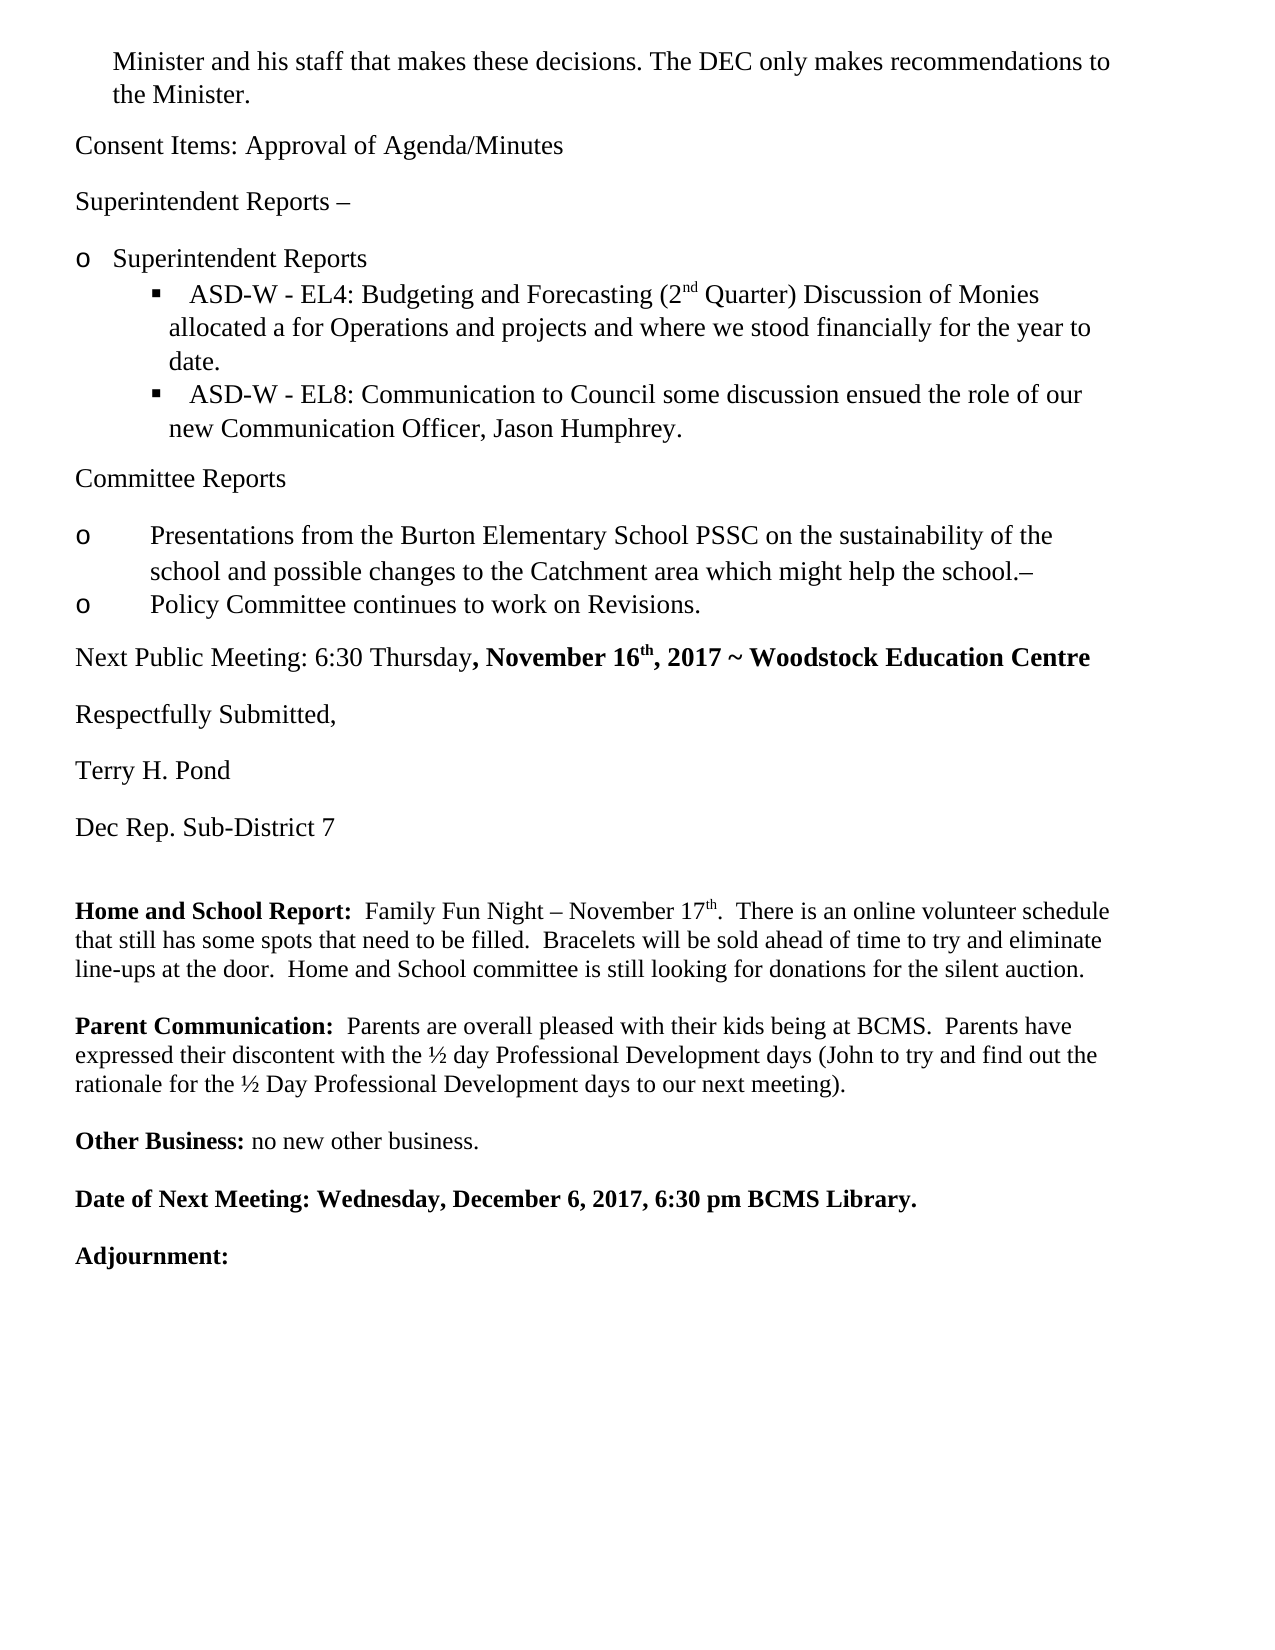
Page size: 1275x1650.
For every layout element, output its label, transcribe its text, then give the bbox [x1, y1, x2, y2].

text Committee Reports [75, 462, 1125, 494]
text Superintendent Reports – [75, 185, 1125, 216]
text Consent Items: Approval of Agenda/Minutes [75, 129, 1125, 160]
text Respectfully Submitted, [75, 698, 1125, 729]
text Terry H. Pond [75, 754, 1125, 785]
text Next Public Meeting: 6:30 Thursday, November 16th, 2017 ~ Woodstock Education Centre [75, 641, 1125, 672]
text Home and School Report: Family Fun Night – November 17th. There is an online volunteer schedule that still has some spots that need to be filled. Bracelets will be sold ahead of time to try and eliminate line-ups at the door. Home and School committee is still looking for donations for the silent auction. [75, 896, 1125, 982]
text Dec Rep. Sub-District 7 [75, 811, 1125, 842]
text Other Business: no new other business. [75, 1126, 1125, 1155]
list Superintendent Reports [75, 242, 1125, 275]
list Presentations from the Burton Elementary School PSSC on the sustainability of the school and possible changes to the Catchment area which might help the school.– [75, 519, 1125, 586]
list ASD-W - EL8: Communication to Council some discussion ensued the role of our new Communication Officer, Jason Humphrey. [150, 379, 1125, 443]
text Date of Next Meeting: Wednesday, December 6, 2017, 6:30 pm BCMS Library. [75, 1184, 1125, 1212]
text Adjournment: [75, 1241, 1125, 1270]
list Policy Committee continues to work on Revisions. [75, 588, 1125, 622]
text Parent Communication: Parents are overall pleased with their kids being at BCMS. Parents have expressed their discontent with the ½ day Professional Development days (John to try and find out the rationale for the ½ Day Professional Development days to our next meeting). [75, 1011, 1125, 1097]
list ASD-W - EL4: Budgeting and Forecasting (2nd Quarter) Discussion of Monies allocated a for Operations and projects and where we stood financially for the year to date. [150, 278, 1125, 376]
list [75, 45, 1125, 110]
